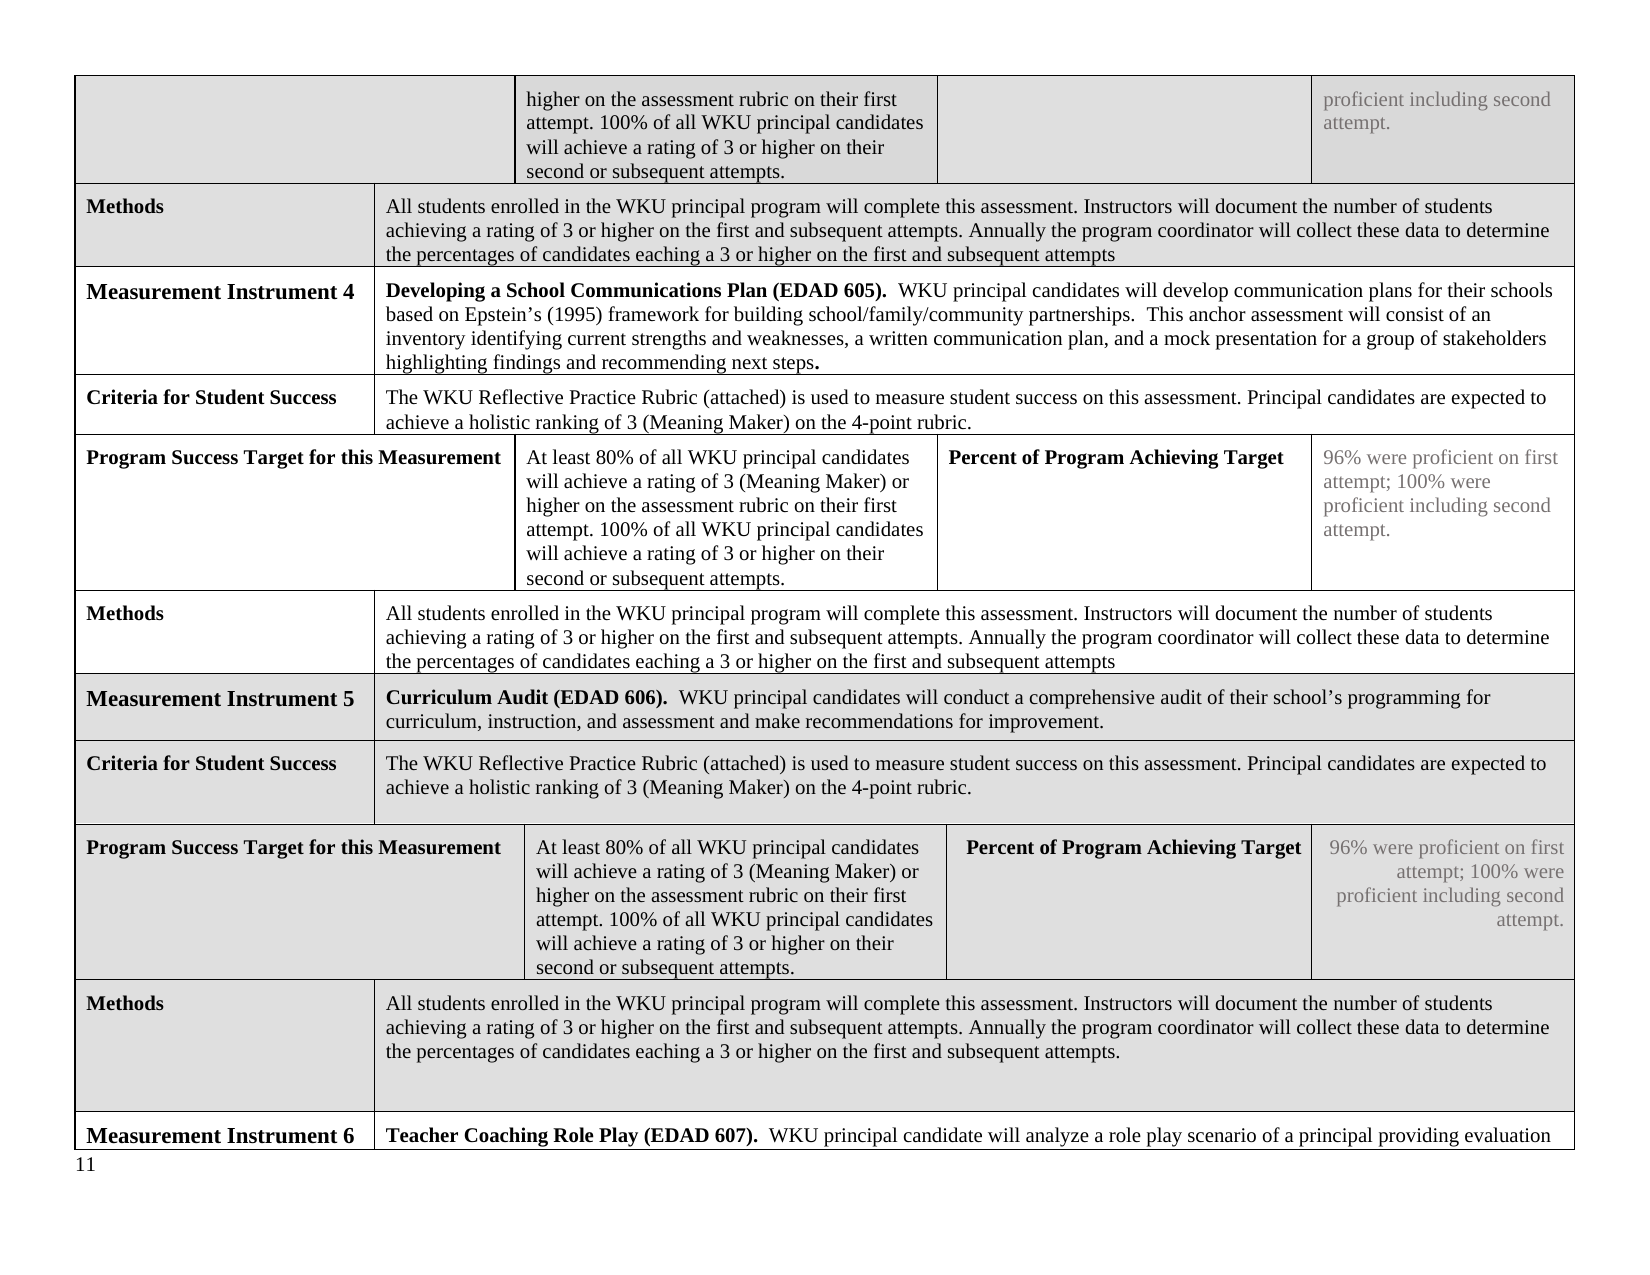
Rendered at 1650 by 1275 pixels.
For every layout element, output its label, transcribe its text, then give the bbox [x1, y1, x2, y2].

table_cell 96% were proficient on first attempt; 100% were proficient including second attempt. [1312, 435, 1574, 589]
table_cell Measurement Instrument 4 [76, 267, 374, 374]
table_cell Program Success Target for this Measurement [76, 825, 524, 979]
table_cell Methods [76, 591, 374, 673]
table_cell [375, 1112, 1574, 1149]
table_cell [938, 76, 1311, 183]
table_cell Percent of Program Achieving Target [947, 825, 1311, 979]
table_cell Criteria for Student Success [76, 375, 374, 434]
table_cell Percent of Program Achieving Target [938, 435, 1311, 589]
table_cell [76, 76, 514, 183]
table_cell Developing a School Communications Plan (EDAD 605). WKU principal candidates will develop communication plans for their schools based on Epstein’s (1995) framework for building school/family/community partnerships. This anchor assessment will consist of an inventory identifying current strengths and weaknesses, a written communication plan, and a mock presentation for a group of stakeholders highlighting findings and recommending next steps. [375, 267, 1574, 374]
table_cell Methods [76, 980, 374, 1111]
table_cell Curriculum Audit (EDAD 606). WKU principal candidates will conduct a comprehensive audit of their school’s programming for curriculum, instruction, and assessment and make recommendations for improvement. [375, 674, 1574, 740]
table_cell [76, 1112, 374, 1149]
table_cell 96% were proficient on first attempt; 100% were proficient including second attempt. [1312, 825, 1574, 979]
table_cell Methods [76, 184, 374, 266]
table_cell Program Success Target for this Measurement [76, 435, 514, 589]
table_cell Criteria for Student Success [76, 741, 374, 823]
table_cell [1312, 76, 1574, 183]
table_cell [516, 76, 937, 183]
table_cell Measurement Instrument 5 [76, 674, 374, 740]
